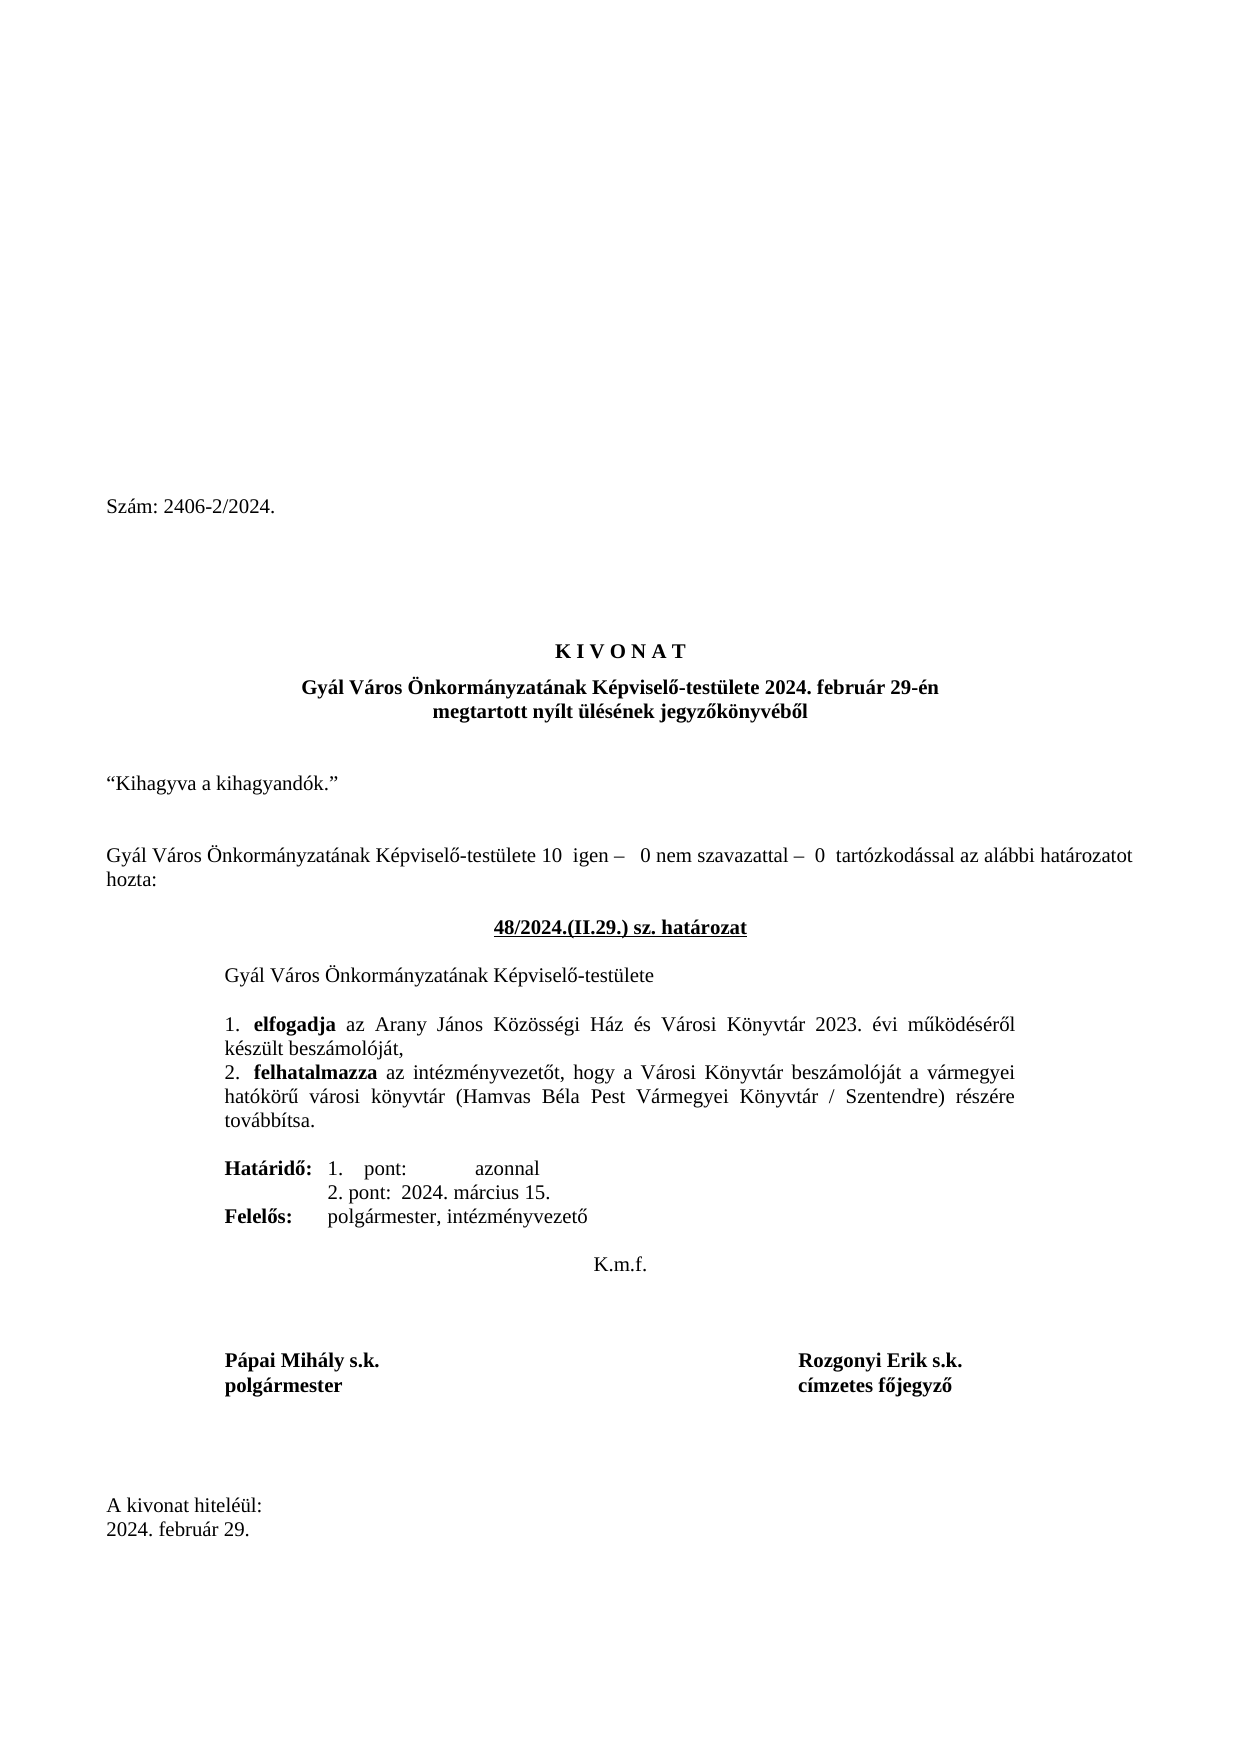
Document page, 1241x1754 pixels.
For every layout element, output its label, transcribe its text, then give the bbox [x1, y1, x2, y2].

list elfogadja az Arany János Közösségi Ház és Városi Könyvtár 2023. évi működéséről készült beszámolóját, [224, 1012, 1016, 1060]
text 48/2024.(II.29.) sz. határozat [106, 915, 1134, 939]
text A kivonat hiteléül: [106, 1493, 1016, 1517]
text Határidő: 1. pont: azonnal [224, 1156, 1016, 1180]
text megtartott nyílt ülésének jegyzőkönyvéből [106, 699, 1134, 723]
text polgármester címzetes főjegyző [224, 1372, 1016, 1397]
text 2. pont: 2024. március 15. [224, 1180, 1016, 1204]
text Szám: 2406-2/2024. [106, 494, 1134, 518]
text Gyál Város Önkormányzatának Képviselő-testülete 10 igen – 0 nem szavazattal – 0 tartózkodással az alábbi határozatot hozta: [106, 843, 1134, 891]
text Pápai Mihály s.k. Rozgonyi Erik s.k. [224, 1348, 1016, 1372]
text Gyál Város Önkormányzatának Képviselő-testülete [224, 963, 1016, 987]
text Felelős: polgármester, intézményvezető [224, 1204, 1016, 1228]
list felhatalmazza az intézményvezetőt, hogy a Városi Könyvtár beszámolóját a vármegyei hatókörű városi könyvtár (Hamvas Béla Pest Vármegyei Könyvtár / Szentendre) részére továbbítsa. [224, 1060, 1016, 1132]
text Gyál Város Önkormányzatának Képviselő-testülete 2024. február 29-én [106, 675, 1134, 699]
text K.m.f. [224, 1252, 1016, 1276]
text “Kihagyva a kihagyandók.” [106, 771, 1134, 795]
text K I V O N A T [106, 639, 1134, 663]
text 2024. február 29. [106, 1517, 1016, 1541]
